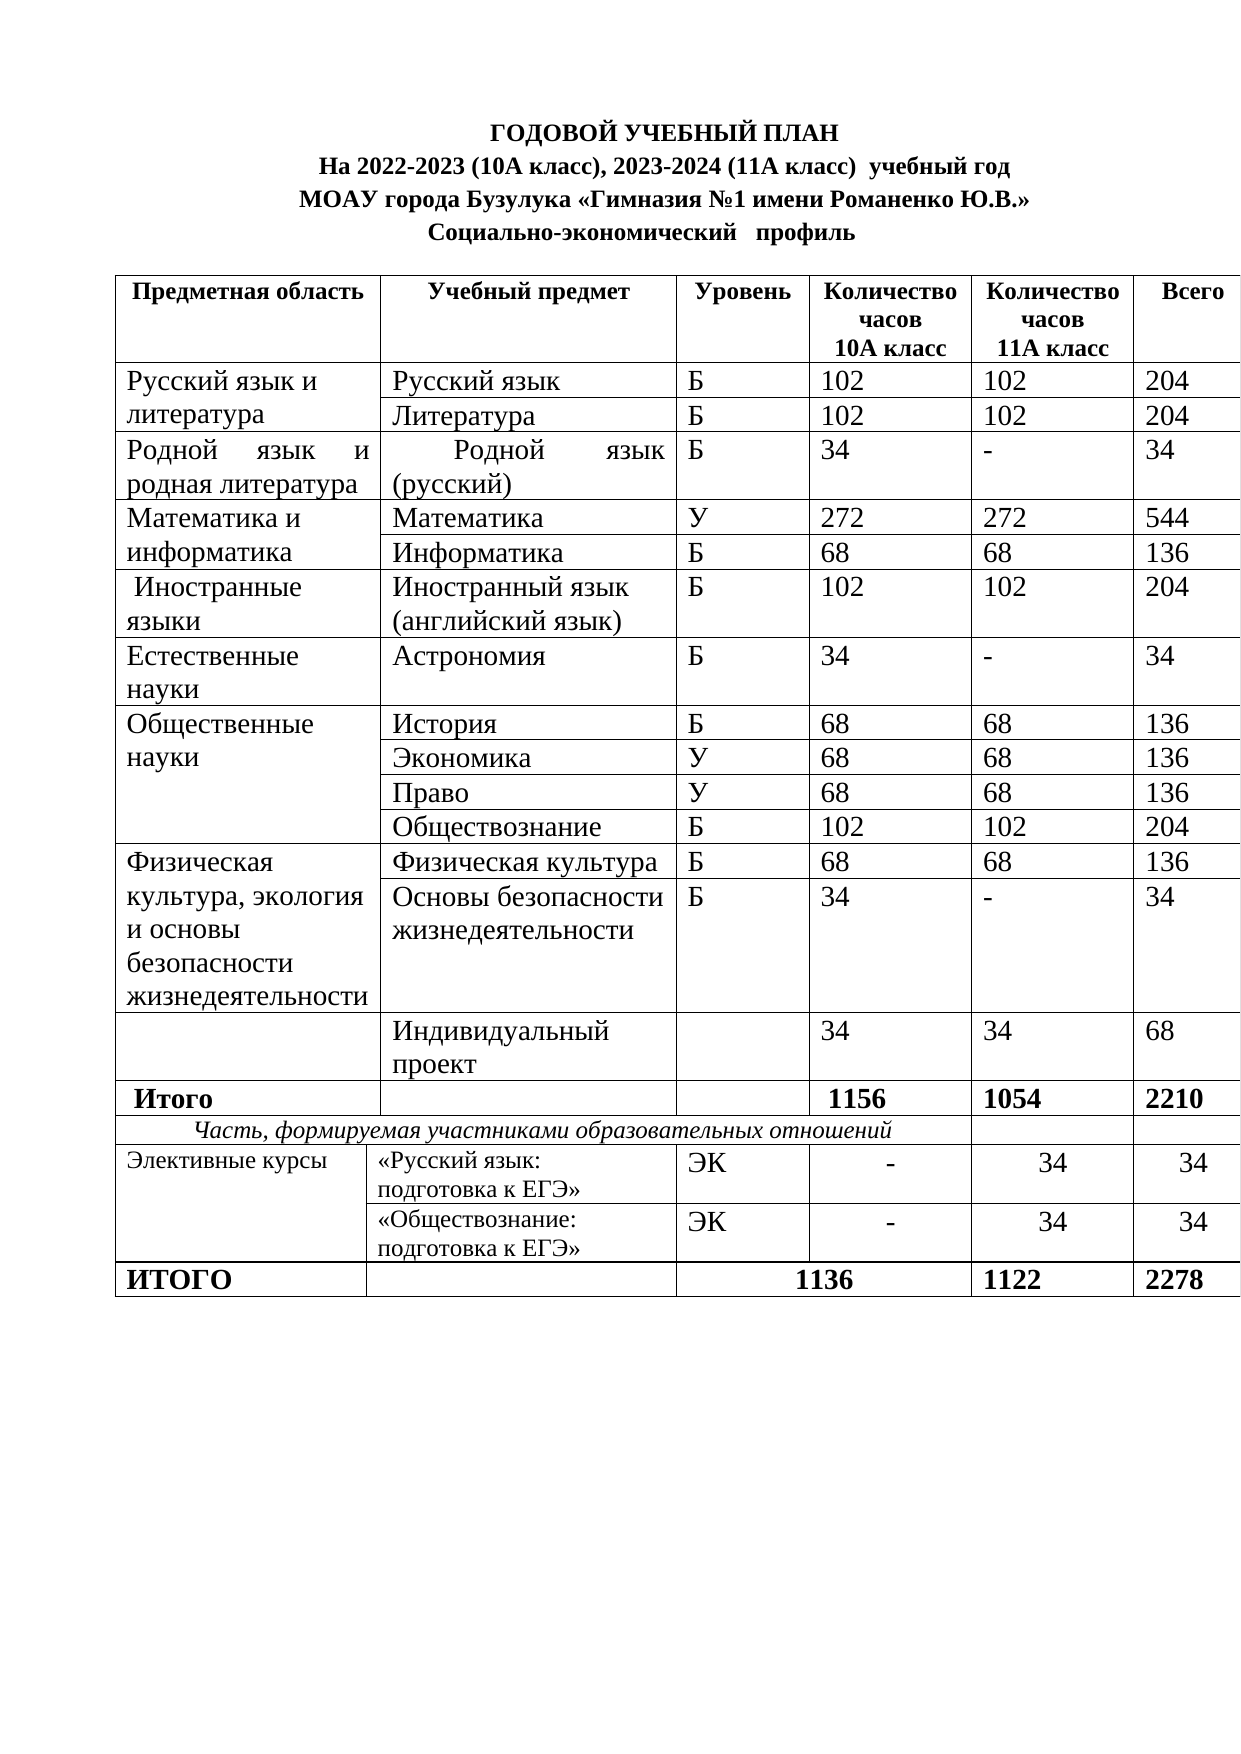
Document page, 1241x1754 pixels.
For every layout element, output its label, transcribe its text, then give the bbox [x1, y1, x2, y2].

text На 2022-2023 (10А класс), 2023-2024 (11А класс) учебный год [177, 151, 1152, 180]
table_cell 544 [1134, 500, 1240, 534]
table_cell 102 [972, 810, 1133, 843]
table_cell «Обществознание: подготовка к ЕГЭ» [367, 1204, 676, 1261]
table_cell 204 [1134, 363, 1240, 397]
table_cell У [677, 740, 809, 774]
table_cell 68 [1134, 1013, 1240, 1080]
table_cell 34 [1134, 432, 1240, 499]
table_cell ЭК [677, 1204, 809, 1261]
table_cell Б [677, 879, 809, 1012]
table_cell 102 [810, 570, 971, 637]
table_cell 102 [972, 398, 1133, 431]
table_cell [677, 1081, 809, 1114]
table_cell 204 [1134, 398, 1240, 431]
table_cell ИТОГО [116, 1263, 366, 1296]
table_cell [972, 1116, 1133, 1144]
table_cell Естественные науки [116, 638, 380, 705]
table_cell 136 [1134, 706, 1240, 739]
table_cell 68 [972, 706, 1133, 739]
table_cell Часть, формируемая участниками образовательных отношений [116, 1116, 971, 1144]
table_cell Литература [381, 398, 676, 431]
table_cell Иностранный язык (английский язык) [381, 570, 676, 637]
table_header Количество часов 11А класс [972, 276, 1133, 362]
table_cell Б [677, 535, 809, 568]
table_cell 102 [810, 810, 971, 843]
table_cell Б [677, 844, 809, 878]
table_cell У [677, 500, 809, 534]
table_cell 1136 [677, 1263, 971, 1296]
table_cell Б [677, 432, 809, 499]
table_cell 2210 [1134, 1081, 1240, 1114]
table_cell Математика [381, 500, 676, 534]
table_cell Общественные науки [116, 706, 380, 843]
table_header Всего [1134, 276, 1240, 362]
table_cell 1156 [810, 1081, 971, 1114]
table_cell 34 [810, 432, 971, 499]
table_cell Экономика [381, 740, 676, 774]
table_cell 34 [810, 1013, 971, 1080]
table_cell Математика и информатика [116, 500, 380, 568]
table_cell 102 [972, 363, 1133, 397]
table_cell [367, 1263, 676, 1296]
table_cell 136 [1134, 740, 1240, 774]
table_cell 1054 [972, 1081, 1133, 1114]
table_cell 34 [810, 638, 971, 705]
table_cell Обществознание [381, 810, 676, 843]
table_cell 102 [972, 570, 1133, 637]
table_cell 136 [1134, 844, 1240, 878]
table_header Уровень [677, 276, 809, 362]
table_cell У [677, 775, 809, 808]
table_header Предметная область [116, 276, 380, 362]
table_cell Элективные курсы [116, 1145, 366, 1261]
table_cell - [810, 1204, 971, 1261]
table_cell Физическая культура, экология и основы безопасности жизнедеятельности [116, 844, 380, 1012]
table_cell Основы безопасности жизнедеятельности [381, 879, 676, 1012]
table_cell - [810, 1145, 971, 1203]
table_cell 102 [810, 363, 971, 397]
table_cell [381, 1081, 676, 1114]
table_cell 34 [1134, 879, 1240, 1012]
table_cell 68 [972, 775, 1133, 808]
table_cell Информатика [381, 535, 676, 568]
table_cell 204 [1134, 810, 1240, 843]
table_cell Русский язык [381, 363, 676, 397]
table_cell - [972, 879, 1133, 1012]
table_cell Родной язык (русский) [381, 432, 676, 499]
table_cell Б [677, 706, 809, 739]
table_cell 68 [810, 535, 971, 568]
table_cell Итого [116, 1081, 380, 1114]
table_cell 68 [810, 706, 971, 739]
table_cell История [381, 706, 676, 739]
table_cell [116, 1013, 380, 1080]
table_cell Б [677, 810, 809, 843]
table_cell 34 [810, 879, 971, 1012]
table_cell Б [677, 363, 809, 397]
table_cell 102 [810, 398, 971, 431]
table_cell Индивидуальный проект [381, 1013, 676, 1080]
table_cell 1122 [972, 1263, 1133, 1296]
table_cell 68 [972, 535, 1133, 568]
table_cell 204 [1134, 570, 1240, 637]
table_cell 68 [972, 740, 1133, 774]
table_cell 68 [810, 844, 971, 878]
table_cell Б [677, 398, 809, 431]
table_cell [677, 1013, 809, 1080]
table_cell Иностранные языки [116, 570, 380, 637]
table_cell - [972, 432, 1133, 499]
table_cell 272 [972, 500, 1133, 534]
table_cell ЭК [677, 1145, 809, 1203]
table_cell 34 [1134, 1145, 1240, 1203]
table_cell 272 [810, 500, 971, 534]
table_cell - [972, 638, 1133, 705]
table_cell Б [677, 570, 809, 637]
table_cell 34 [972, 1204, 1133, 1261]
table_cell 34 [1134, 638, 1240, 705]
text МОАУ города Бузулука «Гимназия №1 имени Романенко Ю.В.» [177, 184, 1152, 213]
table_cell [1134, 1116, 1240, 1144]
table_cell Родной язык и родная литература [116, 432, 380, 499]
table_cell 68 [810, 775, 971, 808]
table_cell Право [381, 775, 676, 808]
text ГОДОВОЙ УЧЕБНЫЙ ПЛАН [177, 118, 1152, 147]
table_cell 34 [1134, 1204, 1240, 1261]
table_cell 34 [972, 1145, 1133, 1203]
text Социально-экономический профиль [177, 217, 1152, 246]
table_cell 136 [1134, 535, 1240, 568]
table_cell «Русский язык: подготовка к ЕГЭ» [367, 1145, 676, 1203]
table_cell 2278 [1134, 1263, 1240, 1296]
table_cell Астрономия [381, 638, 676, 705]
table_cell 136 [1134, 775, 1240, 808]
table_cell Физическая культура [381, 844, 676, 878]
table_cell 68 [810, 740, 971, 774]
table_header Количество часов 10А класс [810, 276, 971, 362]
table_cell Б [677, 638, 809, 705]
table_cell 34 [972, 1013, 1133, 1080]
table_cell Русский язык и литература [116, 363, 380, 431]
table_header Учебный предмет [381, 276, 676, 362]
table_cell 68 [972, 844, 1133, 878]
